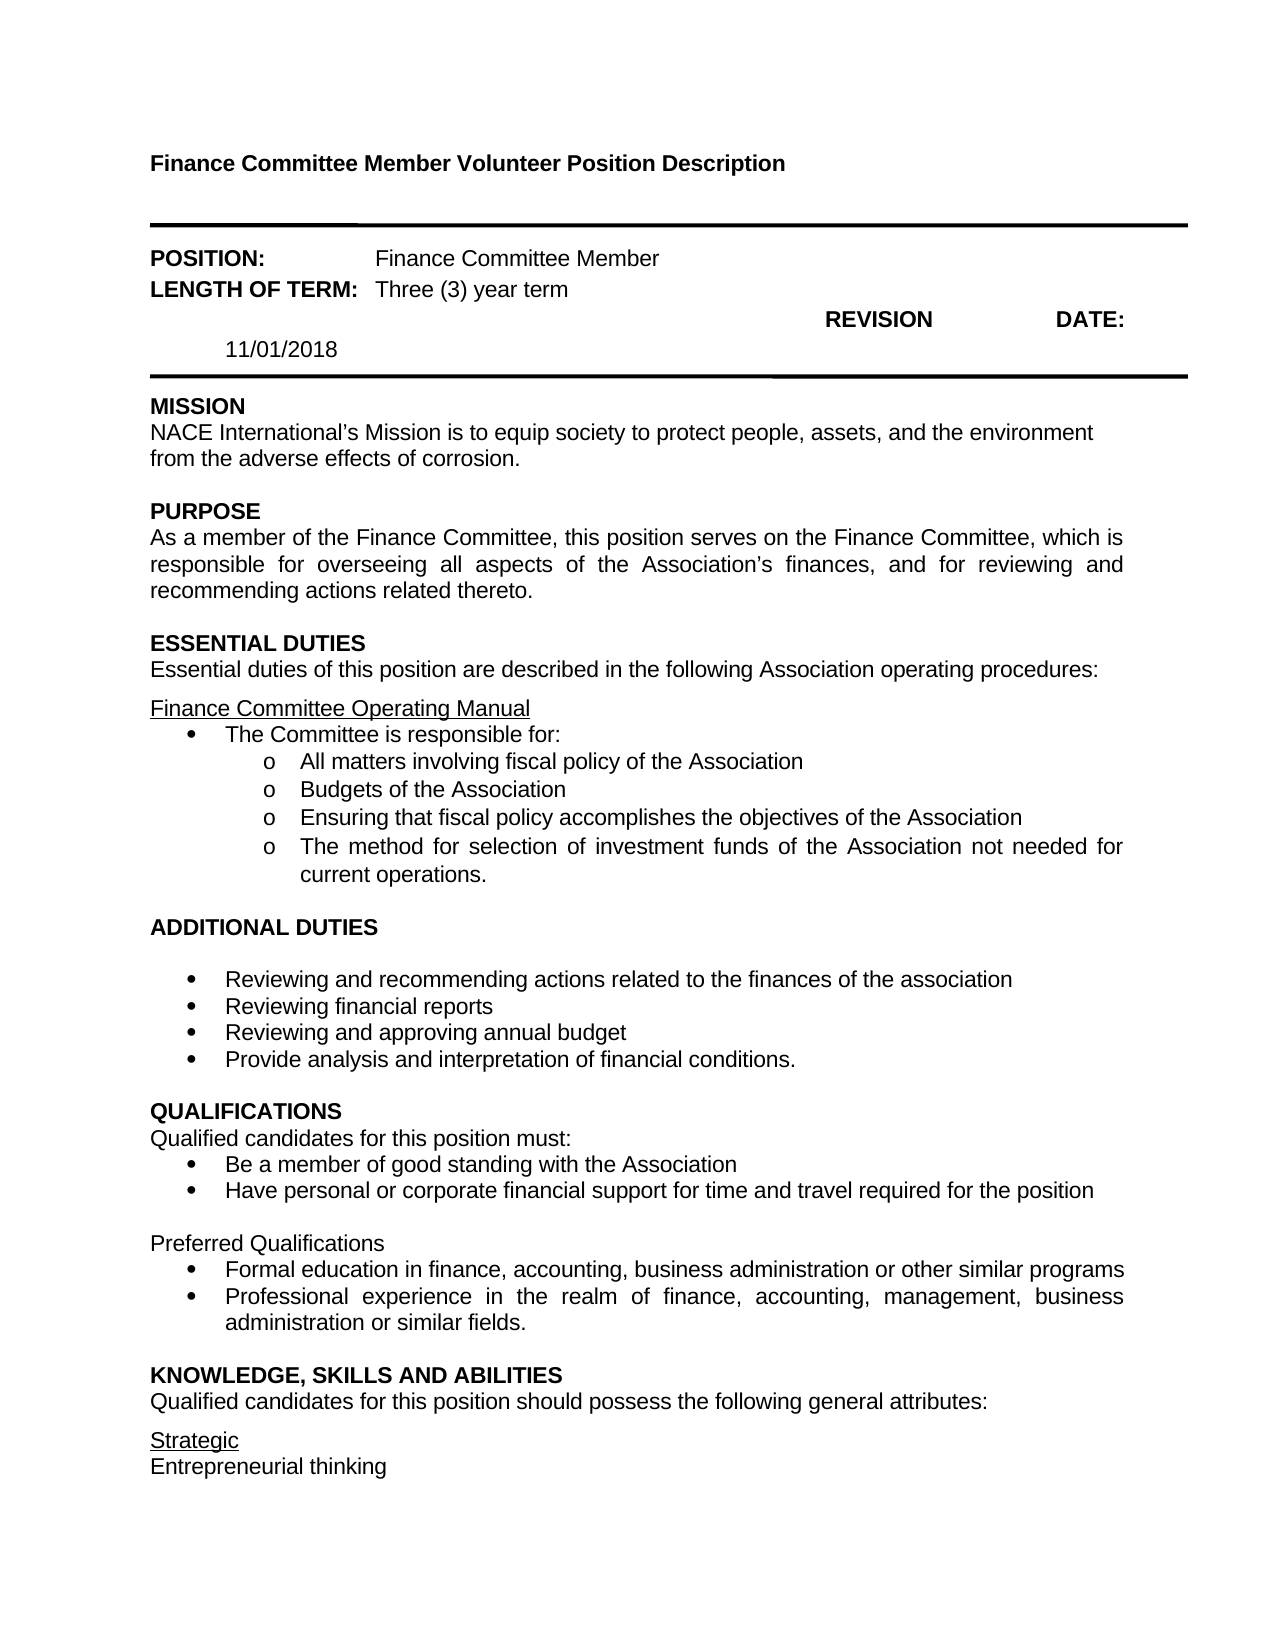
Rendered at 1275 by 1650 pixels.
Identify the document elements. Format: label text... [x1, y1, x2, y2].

text As a member of the Finance Committee, this position serves on the Finance Committee, which is responsible for overseeing all aspects of the Association’s finances, and for reviewing and recommending actions related thereto. [150, 524, 1125, 603]
text Qualified candidates for this position must: [150, 1124, 1125, 1151]
list The Committee is responsible for: [187, 721, 1125, 748]
list Reviewing and approving annual budget [187, 1019, 1125, 1046]
text ADDITIONAL DUTIES [150, 914, 1125, 940]
text Essential duties of this position are described in the following Association operating procedures: [150, 656, 1125, 682]
text REVISION DATE: 11/01/2018 [150, 306, 1125, 362]
list Reviewing financial reports [187, 993, 1125, 1019]
list Reviewing and recommending actions related to the finances of the association [187, 966, 1125, 993]
text MISSION [150, 393, 1125, 419]
list All matters involving fiscal policy of the Association [262, 748, 1125, 776]
text QUALIFICATIONS [150, 1098, 1125, 1124]
text ESSENTIAL DUTIES [150, 630, 1125, 656]
text PURPOSE [150, 498, 1125, 524]
text NACE International’s Mission is to equip society to protect people, assets, and the environment from the adverse effects of corrosion. [150, 419, 1125, 472]
text Preferred Qualifications [150, 1230, 1125, 1256]
text POSITION: Finance Committee Member [150, 245, 1125, 272]
text KNOWLEDGE, SKILLS AND ABILITIES [150, 1362, 1125, 1388]
list Have personal or corporate financial support for time and travel required for the position [187, 1177, 1125, 1204]
list Be a member of good standing with the Association [187, 1151, 1125, 1177]
text LENGTH OF TERM: Three (3) year term [150, 276, 1125, 302]
subtitle Finance Committee Member Volunteer Position Description [150, 150, 1125, 176]
list Provide analysis and interpretation of financial conditions. [187, 1046, 1125, 1072]
list The method for selection of investment funds of the Association not needed for current operations. [262, 833, 1125, 887]
text Finance Committee Operating Manual [150, 695, 1125, 721]
list Budgets of the Association [262, 776, 1125, 804]
text Strategic [150, 1427, 1125, 1453]
list Ensuring that fiscal policy accomplishes the objectives of the Association [262, 804, 1125, 833]
text Qualified candidates for this position should possess the following general attributes: [150, 1388, 1125, 1414]
text Entrepreneurial thinking [150, 1453, 1125, 1480]
list Professional experience in the realm of finance, accounting, management, business administration or similar fields. [187, 1283, 1125, 1335]
list Formal education in finance, accounting, business administration or other similar programs [187, 1256, 1125, 1283]
